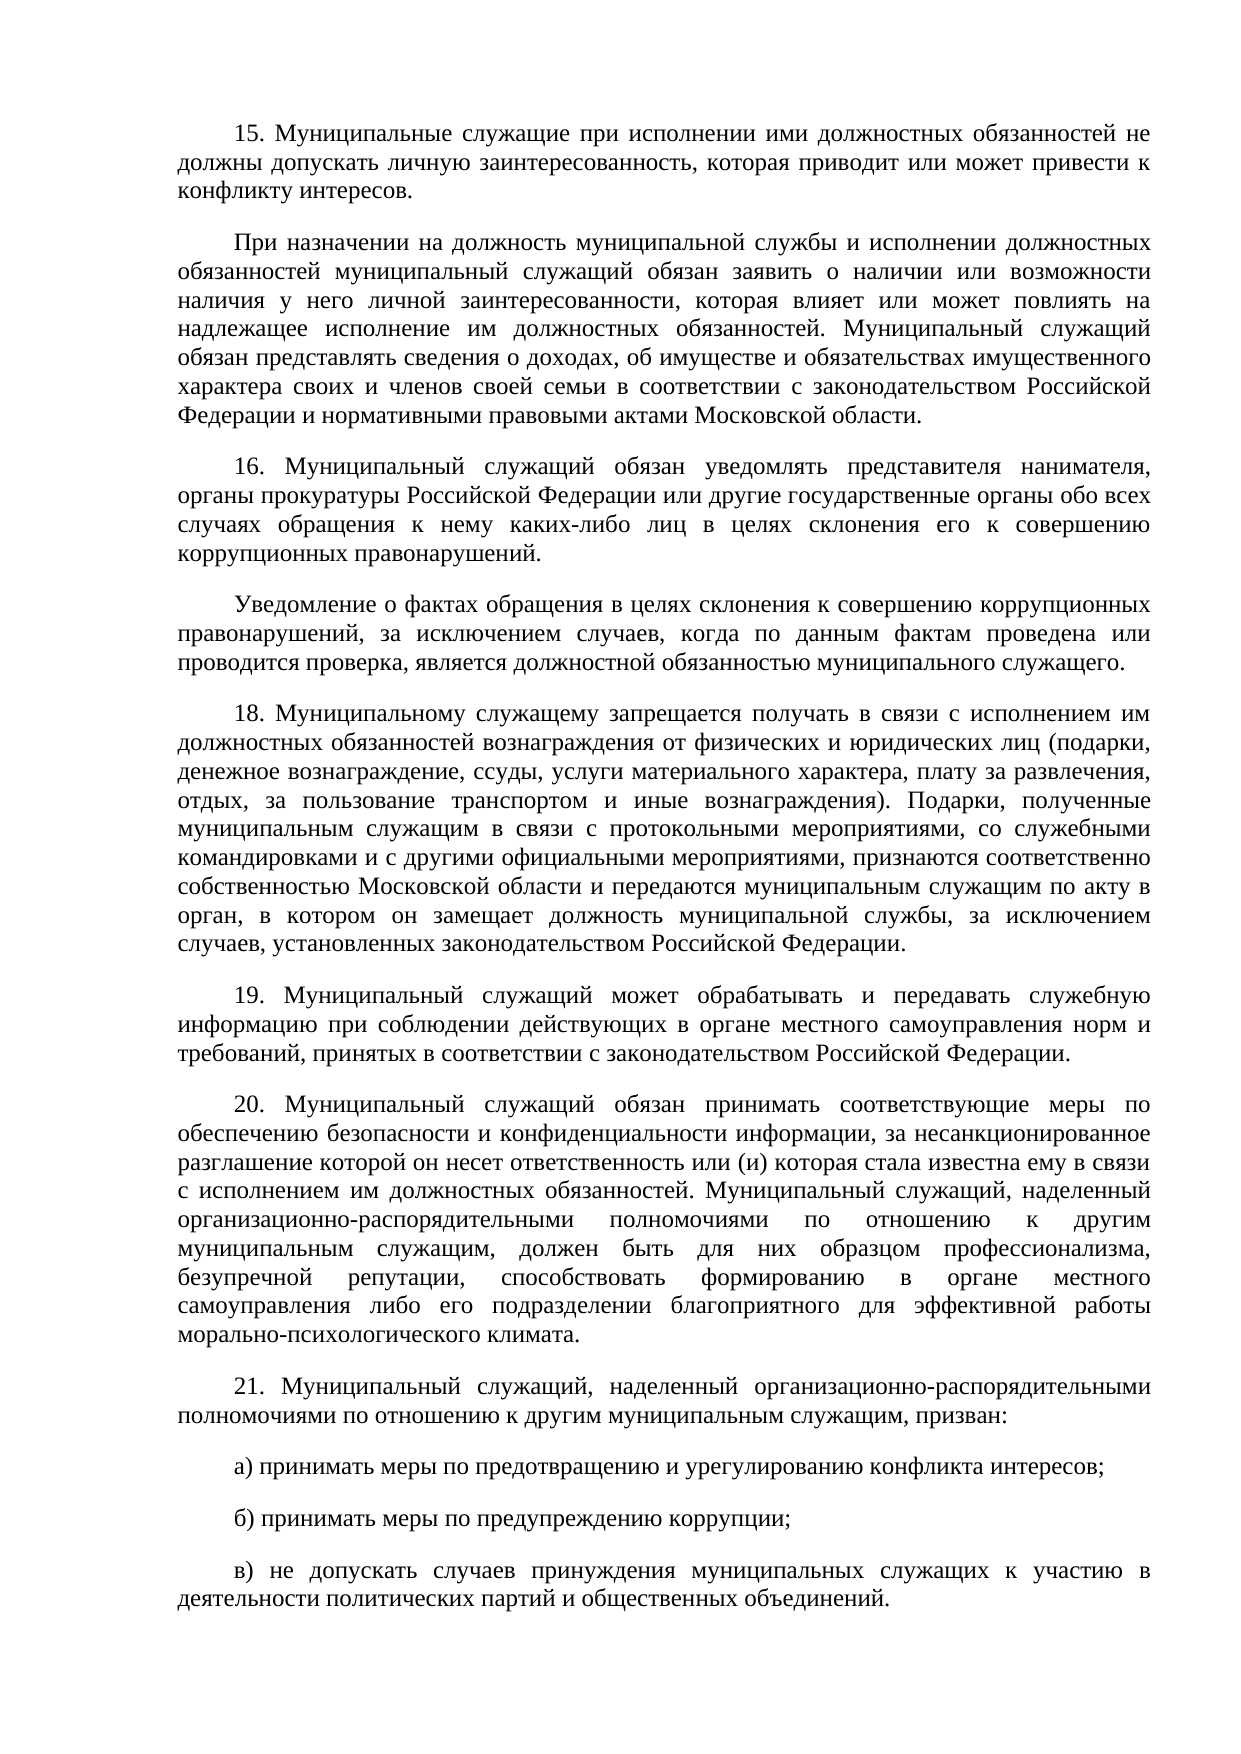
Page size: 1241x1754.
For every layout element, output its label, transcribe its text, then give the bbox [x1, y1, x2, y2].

text 21. Муниципальный служащий, наделенный организационно-распорядительными полномочиями по отношению к другим муниципальным служащим, призван: [177, 1371, 1152, 1428]
text При назначении на должность муниципальной службы и исполнении должностных обязанностей муниципальный служащий обязан заявить о наличии или возможности наличия у него личной заинтересованности, которая влияет или может повлиять на надлежащее исполнение им должностных обязанностей. Муниципальный служащий обязан представлять сведения о доходах, об имуществе и обязательствах имущественного характера своих и членов своей семьи в соответствии с законодательством Российской Федерации и нормативными правовыми актами Московской области. [177, 227, 1152, 428]
text 18. Муниципальному служащему запрещается получать в связи с исполнением им должностных обязанностей вознаграждения от физических и юридических лиц (подарки, денежное вознаграждение, ссуды, услуги материального характера, плату за развлечения, отдых, за пользование транспортом и иные вознаграждения). Подарки, полученные муниципальным служащим в связи с протокольными мероприятиями, со служебными командировками и с другими официальными мероприятиями, признаются соответственно собственностью Московской области и передаются муниципальным служащим по акту в орган, в котором он замещает должность муниципальной службы, за исключением случаев, установленных законодательством Российской Федерации. [177, 698, 1152, 957]
text 19. Муниципальный служащий может обрабатывать и передавать служебную информацию при соблюдении действующих в органе местного самоуправления норм и требований, принятых в соответствии с законодательством Российской Федерации. [177, 980, 1152, 1066]
text а) принимать меры по предотвращению и урегулированию конфликта интересов; [177, 1451, 1152, 1480]
text б) принимать меры по предупреждению коррупции; [177, 1503, 1152, 1532]
text 20. Муниципальный служащий обязан принимать соответствующие меры по обеспечению безопасности и конфиденциальности информации, за несанкционированное разглашение которой он несет ответственность или (и) которая стала известна ему в связи с исполнением им должностных обязанностей. Муниципальный служащий, наделенный организационно-распорядительными полномочиями по отношению к другим муниципальным служащим, должен быть для них образцом профессионализма, безупречной репутации, способствовать формированию в органе местного самоуправления либо его подразделении благоприятного для эффективной работы морально-психологического климата. [177, 1089, 1152, 1348]
text 15. Муниципальные служащие при исполнении ими должностных обязанностей не должны допускать личную заинтересованность, которая приводит или может привести к конфликту интересов. [177, 118, 1152, 204]
text 16. Муниципальный служащий обязан уведомлять представителя нанимателя, органы прокуратуры Российской Федерации или другие государственные органы обо всех случаях обращения к нему каких-либо лиц в целях склонения его к совершению коррупционных правонарушений. [177, 451, 1152, 566]
text в) не допускать случаев принуждения муниципальных служащих к участию в деятельности политических партий и общественных объединений. [177, 1555, 1152, 1612]
text Уведомление о фактах обращения в целях склонения к совершению коррупционных правонарушений, за исключением случаев, когда по данным фактам проведена или проводится проверка, является должностной обязанностью муниципального служащего. [177, 589, 1152, 676]
